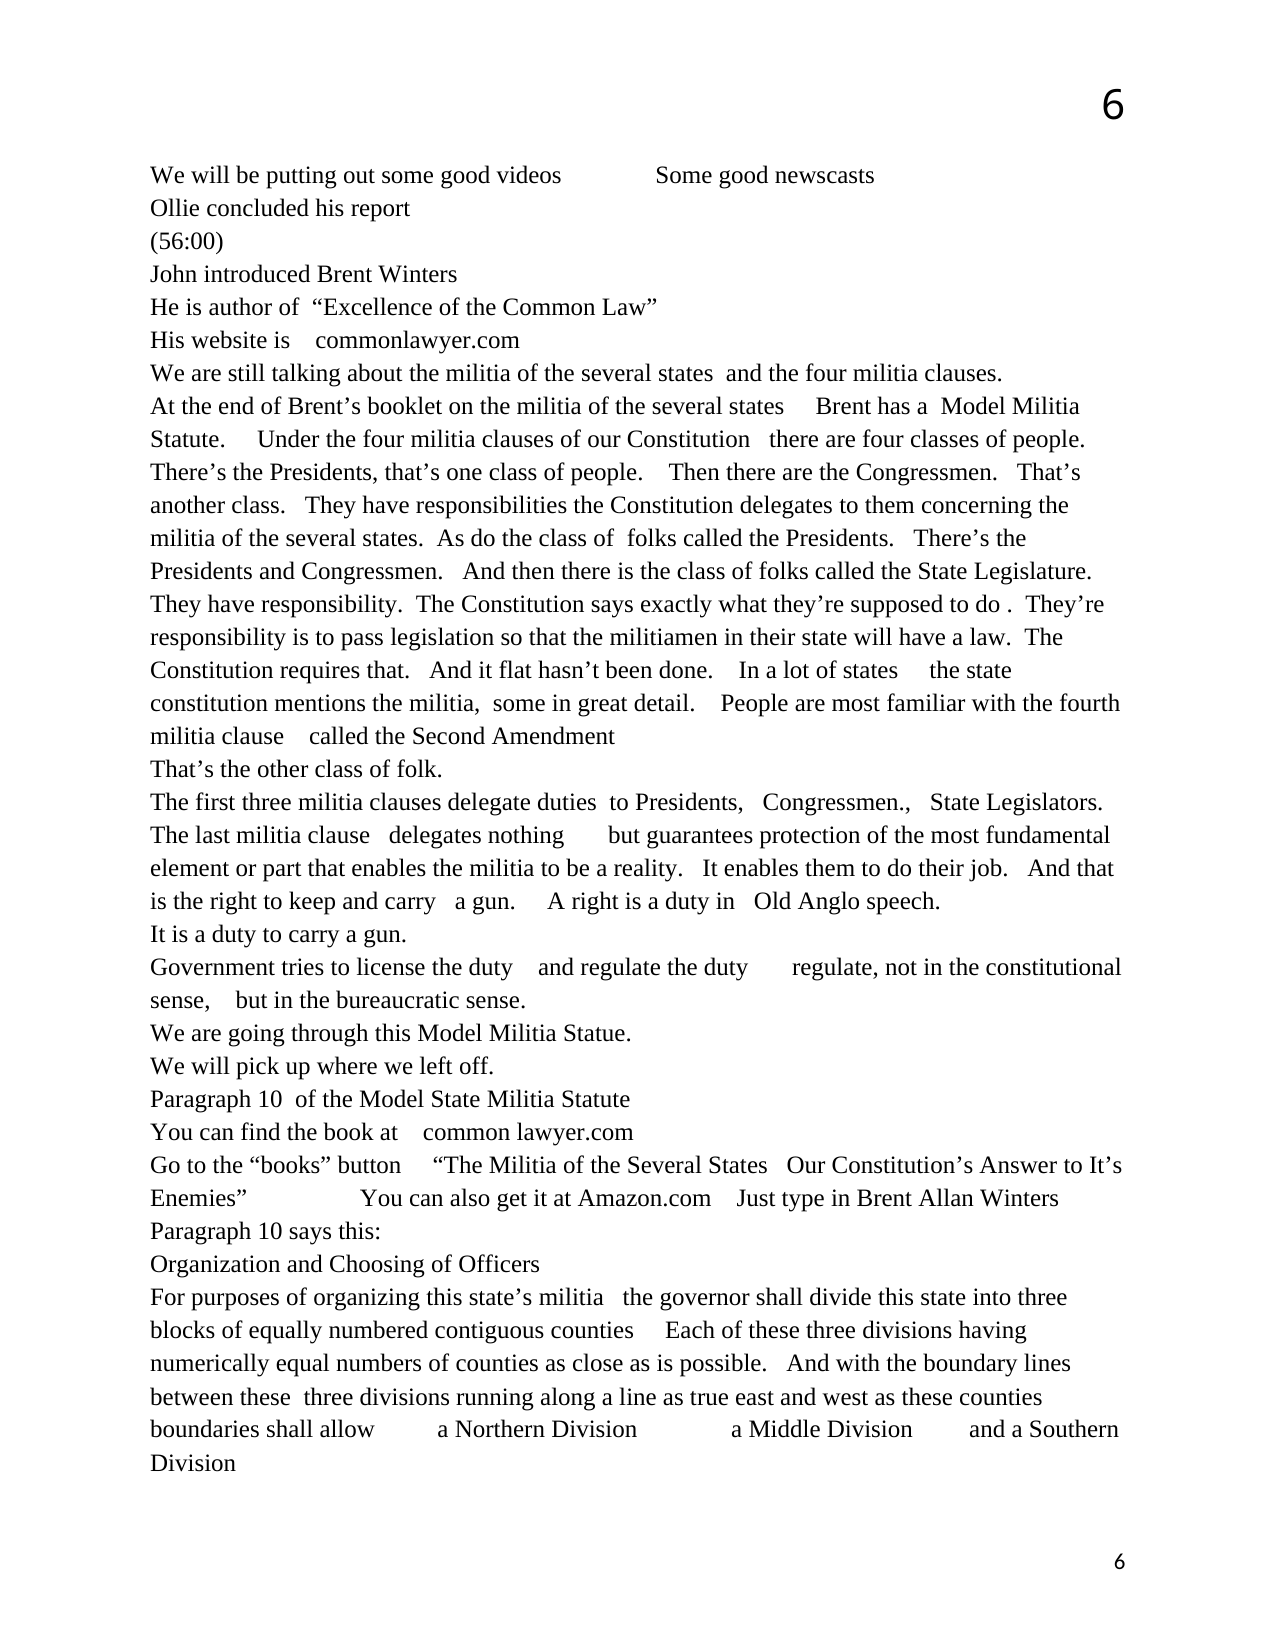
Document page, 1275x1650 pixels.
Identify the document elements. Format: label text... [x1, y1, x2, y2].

text The last militia clause delegates nothing but guarantees protection of the most fundamental element or part that enables the militia to be a reality. It enables them to do their job. And that is the right to keep and carry a gun. A right is a duty in Old Anglo speech. [150, 820, 1125, 915]
text His website is commonlawyer.com [150, 325, 1125, 354]
text For purposes of organizing this state’s militia the governor shall divide this state into three blocks of equally numbered contiguous counties Each of these three divisions having numerically equal numbers of counties as close as is possible. And with the boundary lines between these three divisions running along a line as true east and west as these counties boundaries shall allow a Northern Division a Middle Division and a Southern Division [150, 1282, 1125, 1476]
text We are going through this Model Militia Statue. [150, 1018, 1125, 1047]
text That’s the other class of folk. [150, 754, 1125, 783]
text Government tries to license the duty and regulate the duty regulate, not in the constitutional sense, but in the bureaucratic sense. [150, 952, 1125, 1014]
text It is a duty to carry a gun. [150, 919, 1125, 948]
text We will be putting out some good videos Some good newscasts [150, 160, 1125, 188]
text (56:00) [150, 226, 1125, 254]
text You can find the book at common lawyer.com [150, 1117, 1125, 1146]
text At the end of Brent’s booklet on the militia of the several states Brent has a Model Militia Statute. Under the four militia clauses of our Constitution there are four classes of people. [150, 391, 1125, 453]
text We will pick up where we left off. [150, 1051, 1125, 1080]
text Ollie concluded his report [150, 193, 1125, 222]
text The first three militia clauses delegate duties to Presidents, Congressmen., State Legislators. [150, 787, 1125, 816]
text Paragraph 10 says this: [150, 1216, 1125, 1245]
text He is author of “Excellence of the Common Law” [150, 292, 1125, 321]
text Organization and Choosing of Officers [150, 1249, 1125, 1278]
text Go to the “books” button “The Militia of the Several States Our Constitution’s Answer to It’s Enemies” You can also get it at Amazon.com Just type in Brent Allan Winters [150, 1150, 1125, 1212]
text We are still talking about the militia of the several states and the four militia clauses. [150, 358, 1125, 387]
text There’s the Presidents, that’s one class of people. Then there are the Congressmen. That’s another class. They have responsibilities the Constitution delegates to them concerning the militia of the several states. As do the class of folks called the Presidents. There’s the Presidents and Congressmen. And then there is the class of folks called the State Legislature. They have responsibility. The Constitution says exactly what they’re supposed to do . They’re responsibility is to pass legislation so that the militiamen in their state will have a law. The Constitution requires that. And it flat hasn’t been done. In a lot of states the state constitution mentions the militia, some in great detail. People are most familiar with the fourth militia clause called the Second Amendment [150, 457, 1125, 750]
text Paragraph 10 of the Model State Militia Statute [150, 1084, 1125, 1113]
text John introduced Brent Winters [150, 259, 1125, 288]
